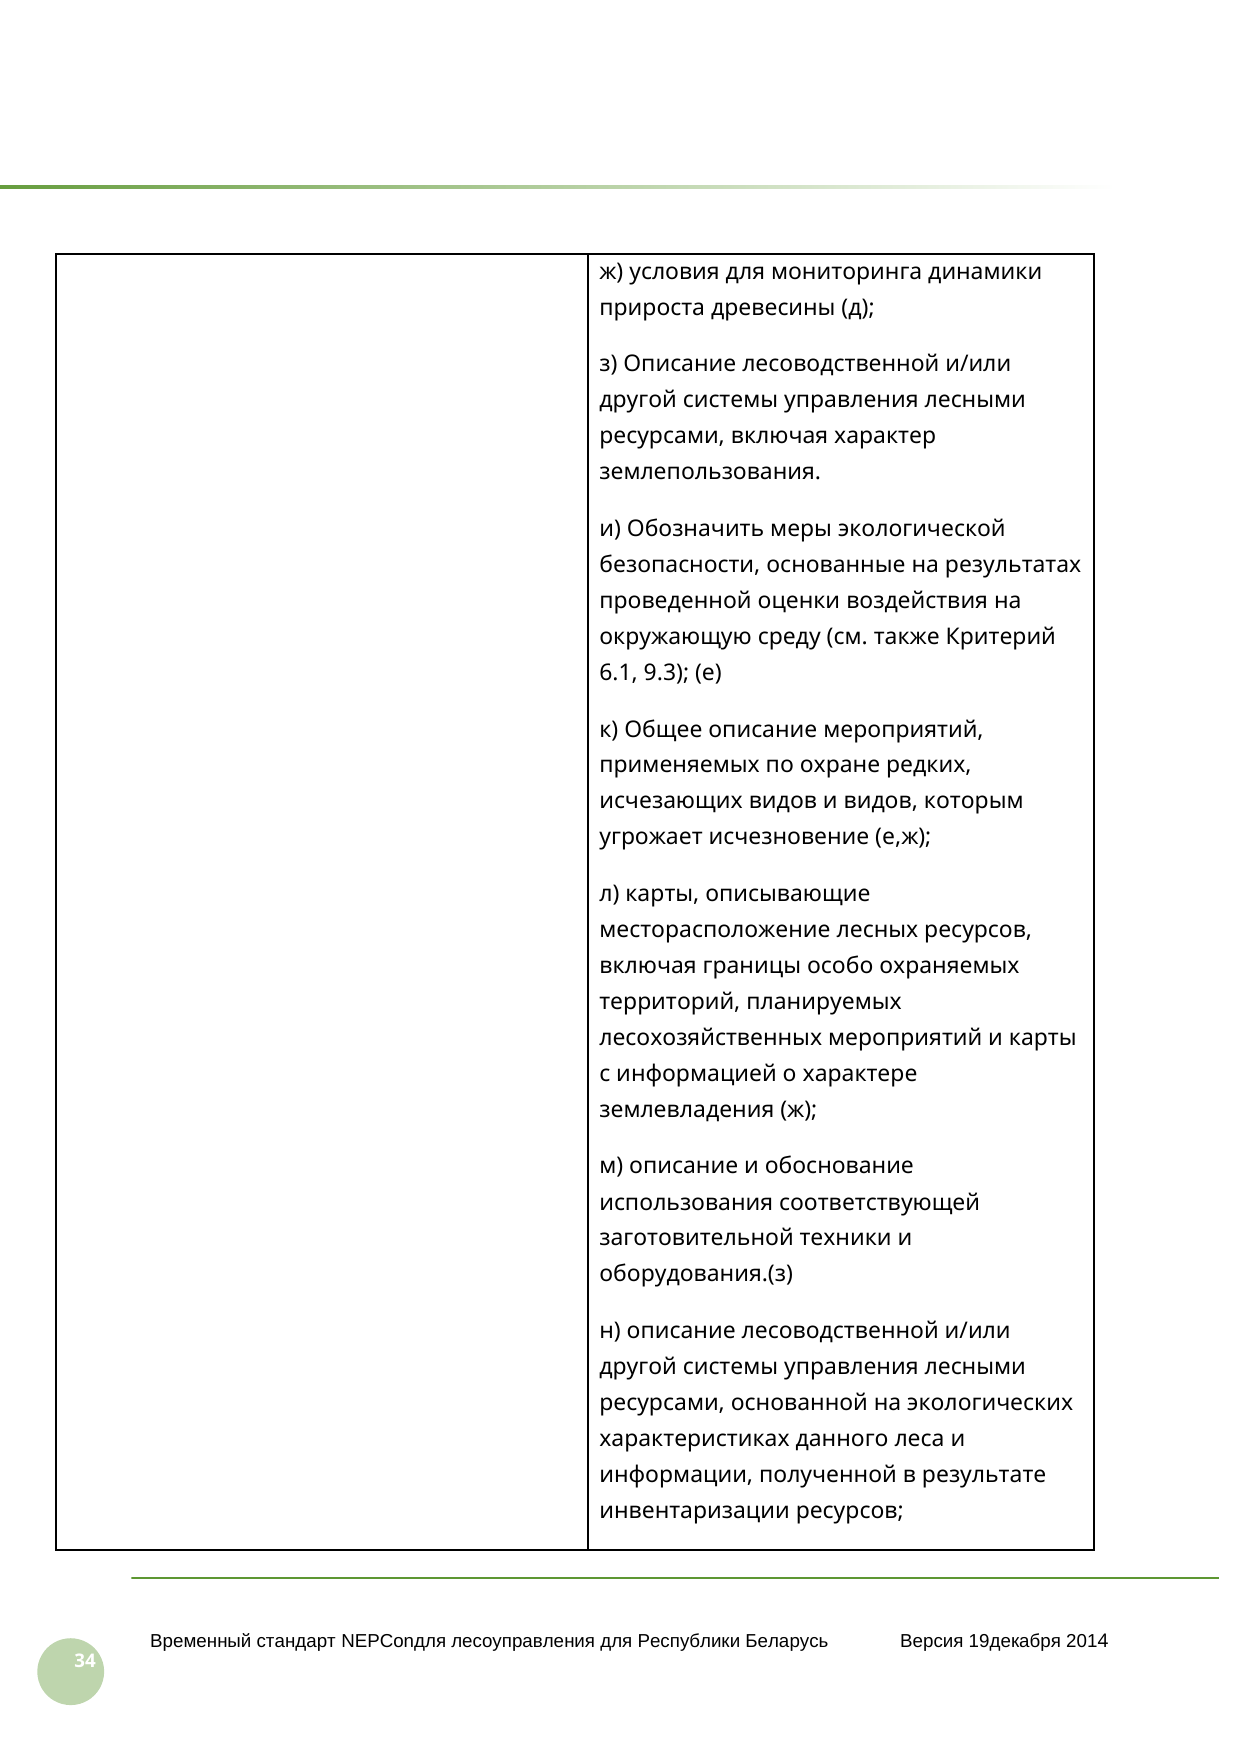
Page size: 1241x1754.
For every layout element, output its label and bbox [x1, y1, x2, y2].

table_cell [589, 255, 1093, 1549]
